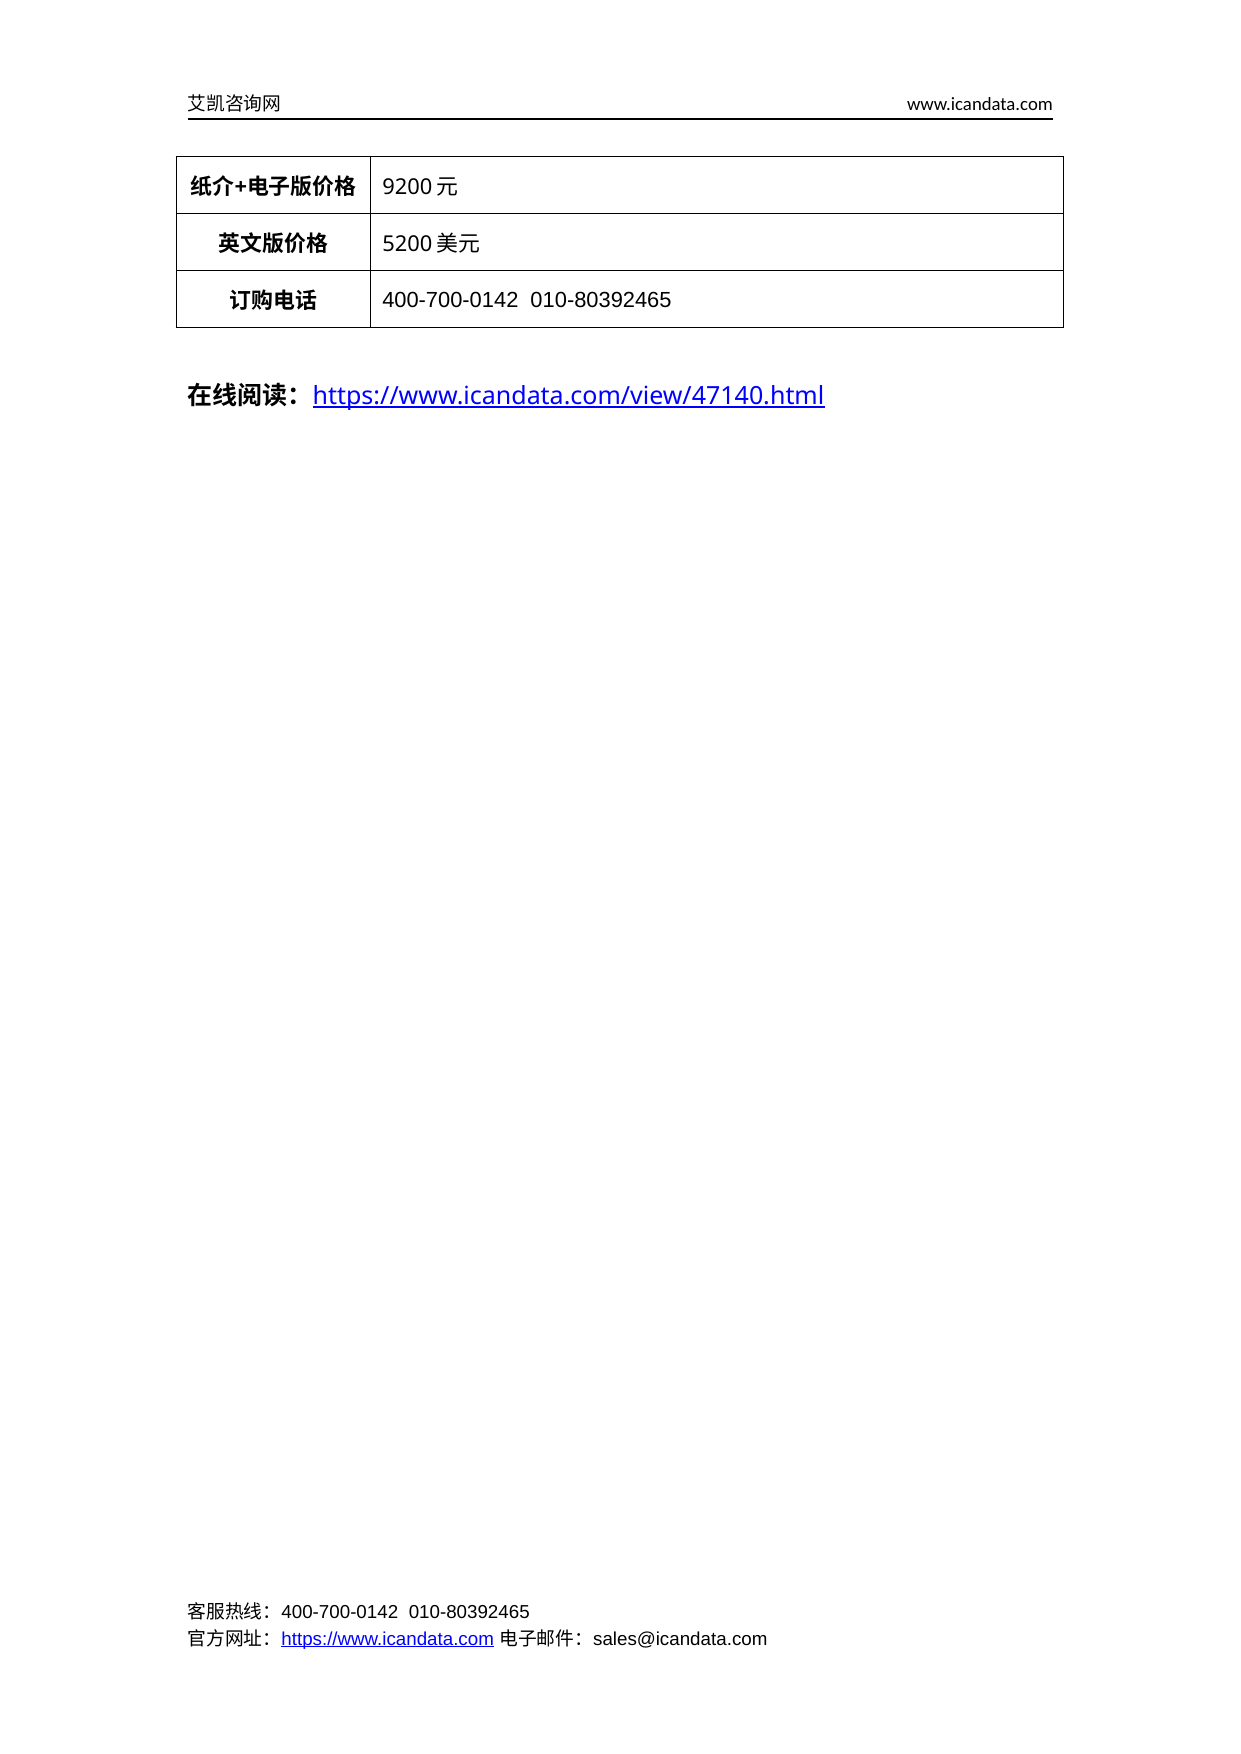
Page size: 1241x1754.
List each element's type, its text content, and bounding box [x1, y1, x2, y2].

table_cell 9200元 [371, 157, 1063, 213]
table_cell 5200美元 [371, 214, 1063, 270]
table_cell 订购电话 [177, 271, 370, 327]
table_cell 英文版价格 [177, 214, 370, 270]
table_cell 纸介+电子版价格 [177, 157, 370, 213]
table_cell 400-700-0142 010-80392465 [371, 271, 1063, 327]
text 在线阅读：https://www.icandata.com/view/47140.html [187, 361, 1053, 426]
